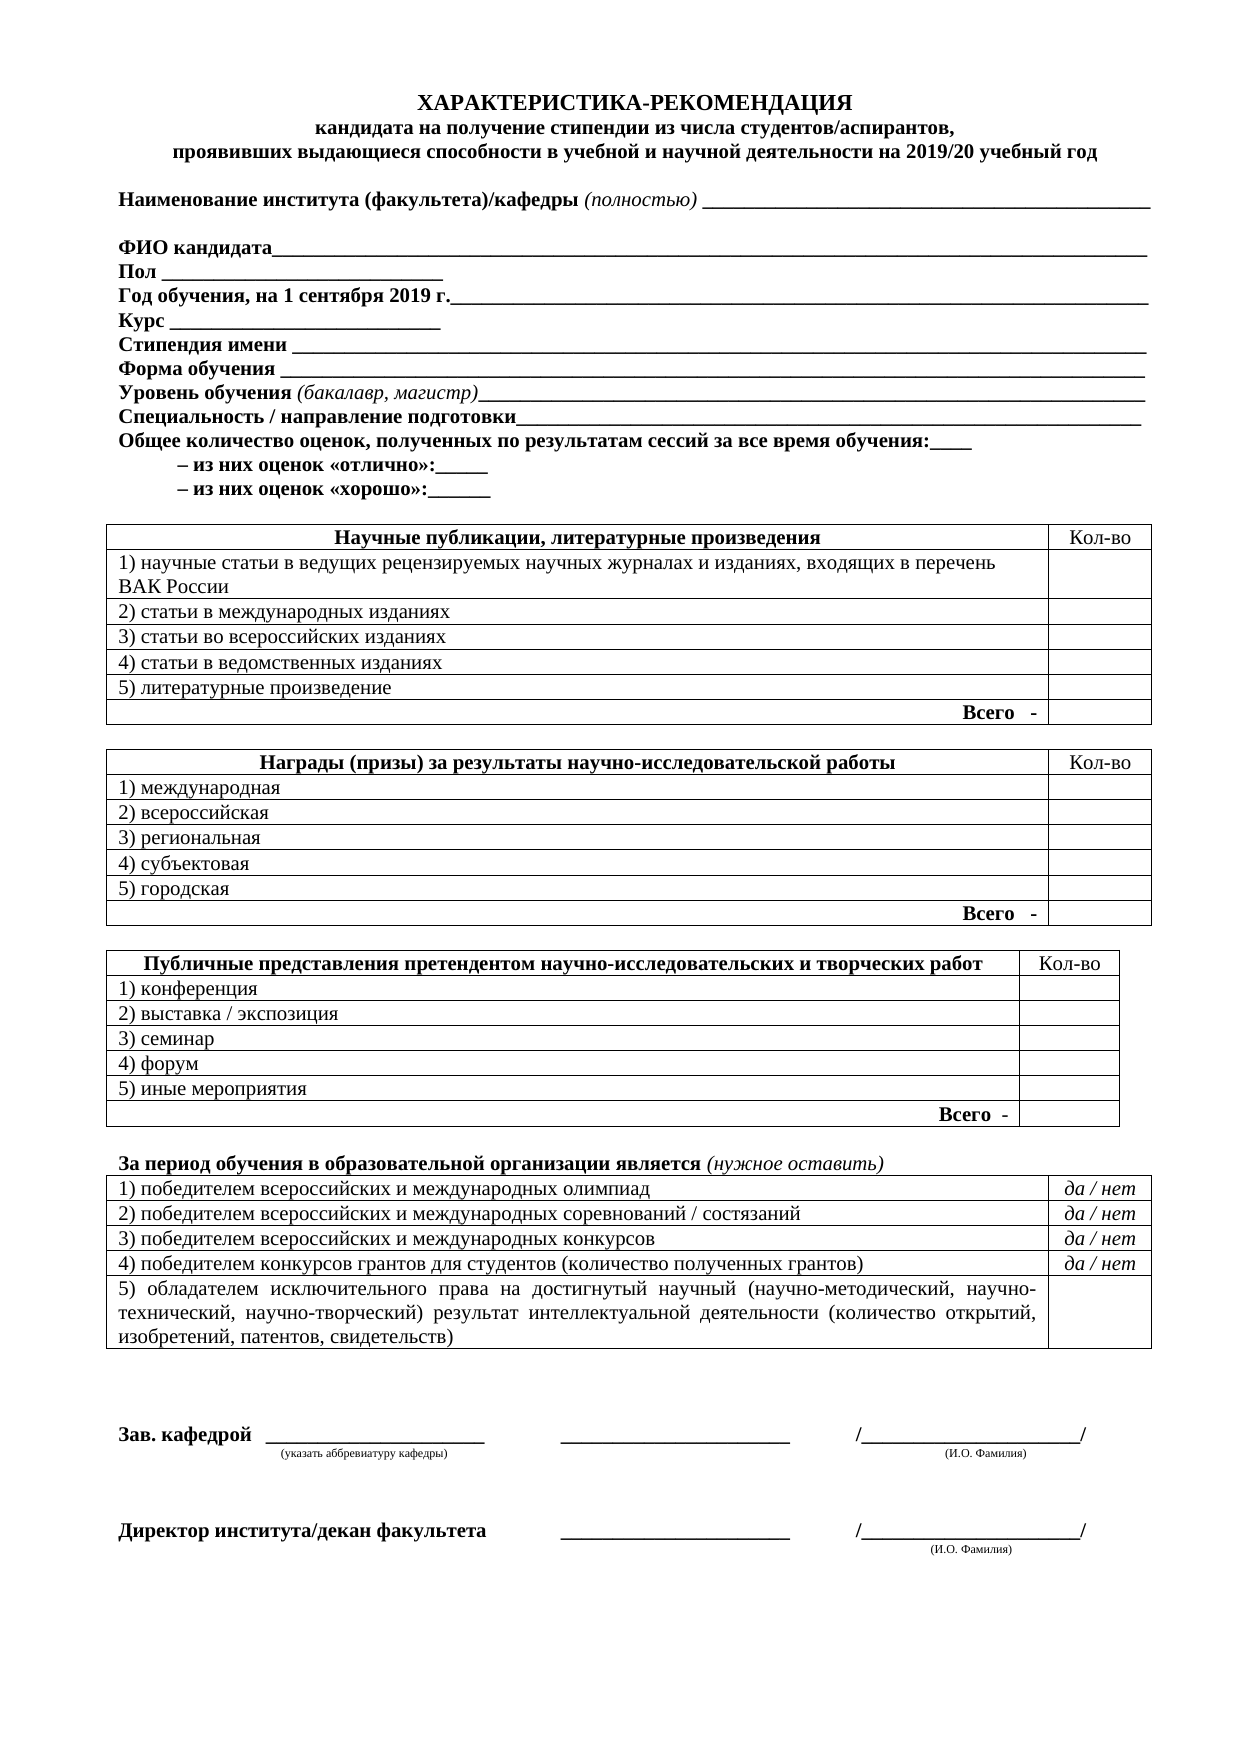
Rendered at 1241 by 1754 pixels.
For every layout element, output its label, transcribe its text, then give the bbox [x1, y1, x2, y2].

table_cell 3) победителем всероссийских и международных конкурсов [107, 1226, 1048, 1250]
table_cell [1020, 1101, 1119, 1126]
table_cell 5) литературные произведение [107, 675, 1048, 699]
table_cell [1020, 1051, 1119, 1075]
table_cell да / нет [1049, 1226, 1151, 1250]
table_cell 4) статьи в ведомственных изданиях [107, 650, 1048, 674]
table_cell 5) обладателем исключительного права на достигнутый научный (научно-методический, научно-технический, научно-творческий) результат интеллектуальной деятельности (количество открытий, изобретений, патентов, свидетельств) [107, 1276, 1048, 1348]
table_cell 4) победителем конкурсов грантов для студентов (количество полученных грантов) [107, 1251, 1048, 1275]
table_cell [1049, 700, 1151, 724]
table_cell 3) статьи во всероссийских изданиях [107, 625, 1048, 648]
table_cell [1020, 1026, 1119, 1050]
table_cell [1049, 625, 1151, 648]
table_cell [1049, 876, 1151, 899]
text ХАРАКТЕРИСТИКА-РЕКОМЕНДАЦИЯ [118, 89, 1152, 115]
table_cell [1049, 825, 1151, 849]
text Уровень обучения (бакалавр, магистр)________________________________________________________________ [118, 380, 1152, 404]
table_header да / нет [1049, 1176, 1151, 1200]
text ФИО кандидата____________________________________________________________________________________ [118, 235, 1152, 259]
table_cell 3) семинар [107, 1026, 1019, 1050]
text За период обучения в образовательной организации является (нужное оставить) [118, 1151, 1152, 1175]
text – из них оценок «отлично»:_____ [118, 452, 1152, 476]
table_header Кол-во [1049, 525, 1151, 549]
table_cell 1) международная [107, 775, 1048, 799]
text Стипендия имени __________________________________________________________________________________ [118, 332, 1152, 356]
text – из них оценок «хорошо»:______ [118, 476, 1152, 500]
table_cell 3) региональная [107, 825, 1048, 849]
text (И.О. Фамилия) [930, 1542, 1152, 1566]
table_cell [1049, 650, 1151, 674]
table_header Кол-во [1020, 951, 1119, 975]
table_cell 2) всероссийская [107, 800, 1048, 824]
table_cell 5) городская [107, 876, 1048, 899]
table_cell 1) конференция [107, 976, 1019, 1000]
table_cell Всего - [107, 1101, 1019, 1126]
text Курс __________________________ [118, 307, 1152, 332]
table_cell [1049, 599, 1151, 623]
table_cell [1020, 1076, 1119, 1100]
table_cell 2) победителем всероссийских и международных соревнований / состязаний [107, 1201, 1048, 1225]
table_cell [1049, 775, 1151, 799]
table_header Кол-во [1049, 750, 1151, 774]
text Зав. кафедрой _____________________ ______________________ /_____________________/ [118, 1422, 1152, 1446]
text Специальность / направление подготовки____________________________________________________________ [118, 404, 1152, 428]
table_cell 4) субъектовая [107, 850, 1048, 874]
table_cell 2) статьи в международных изданиях [107, 599, 1048, 623]
table_header Научные публикации, литературные произведения [107, 525, 1048, 549]
table_cell [1049, 1276, 1151, 1348]
table_cell 4) форум [107, 1051, 1019, 1075]
table_cell 2) выставка / экспозиция [107, 1001, 1019, 1025]
text Общее количество оценок, полученных по результатам сессий за все время обучения:____ [118, 428, 1152, 452]
table_cell Всего - [107, 700, 1048, 724]
table_cell [1049, 675, 1151, 699]
table_header 1) победителем всероссийских и международных олимпиад [107, 1176, 1048, 1200]
table_cell [1049, 850, 1151, 874]
text (указать аббревиатуру кафедры) (И.О. Фамилия) [281, 1446, 1152, 1470]
text Наименование института (факультета)/кафедры (полностью) ___________________________________________ [118, 187, 1152, 211]
table_cell [1049, 800, 1151, 824]
table_header Награды (призы) за результаты научно-исследовательской работы [107, 750, 1048, 774]
table_cell [1020, 976, 1119, 1000]
table_cell 1) научные статьи в ведущих рецензируемых научных журналах и изданиях, входящих в перечень ВАК России [107, 550, 1048, 598]
table_header Публичные представления претендентом научно-исследовательских и творческих работ [107, 951, 1019, 975]
table_cell [1020, 1001, 1119, 1025]
text Форма обучения ___________________________________________________________________________________ [118, 356, 1152, 380]
table_cell Всего - [107, 901, 1048, 925]
table_cell да / нет [1049, 1251, 1151, 1275]
table_cell [1049, 901, 1151, 925]
text Директор института/декан факультета ______________________ /_____________________/ [118, 1518, 1152, 1542]
text Год обучения, на 1 сентября 2019 г.___________________________________________________________________ [118, 283, 1152, 307]
table_cell 5) иные мероприятия [107, 1076, 1019, 1100]
text кандидата на получение стипендии из числа студентов/аспирантов, проявивших выдающиеся способности в учебной и научной деятельности на 2019/20 учебный год [118, 115, 1152, 163]
text Пол ___________________________ [118, 259, 1152, 283]
table_cell да / нет [1049, 1201, 1151, 1225]
table_cell [1049, 550, 1151, 598]
